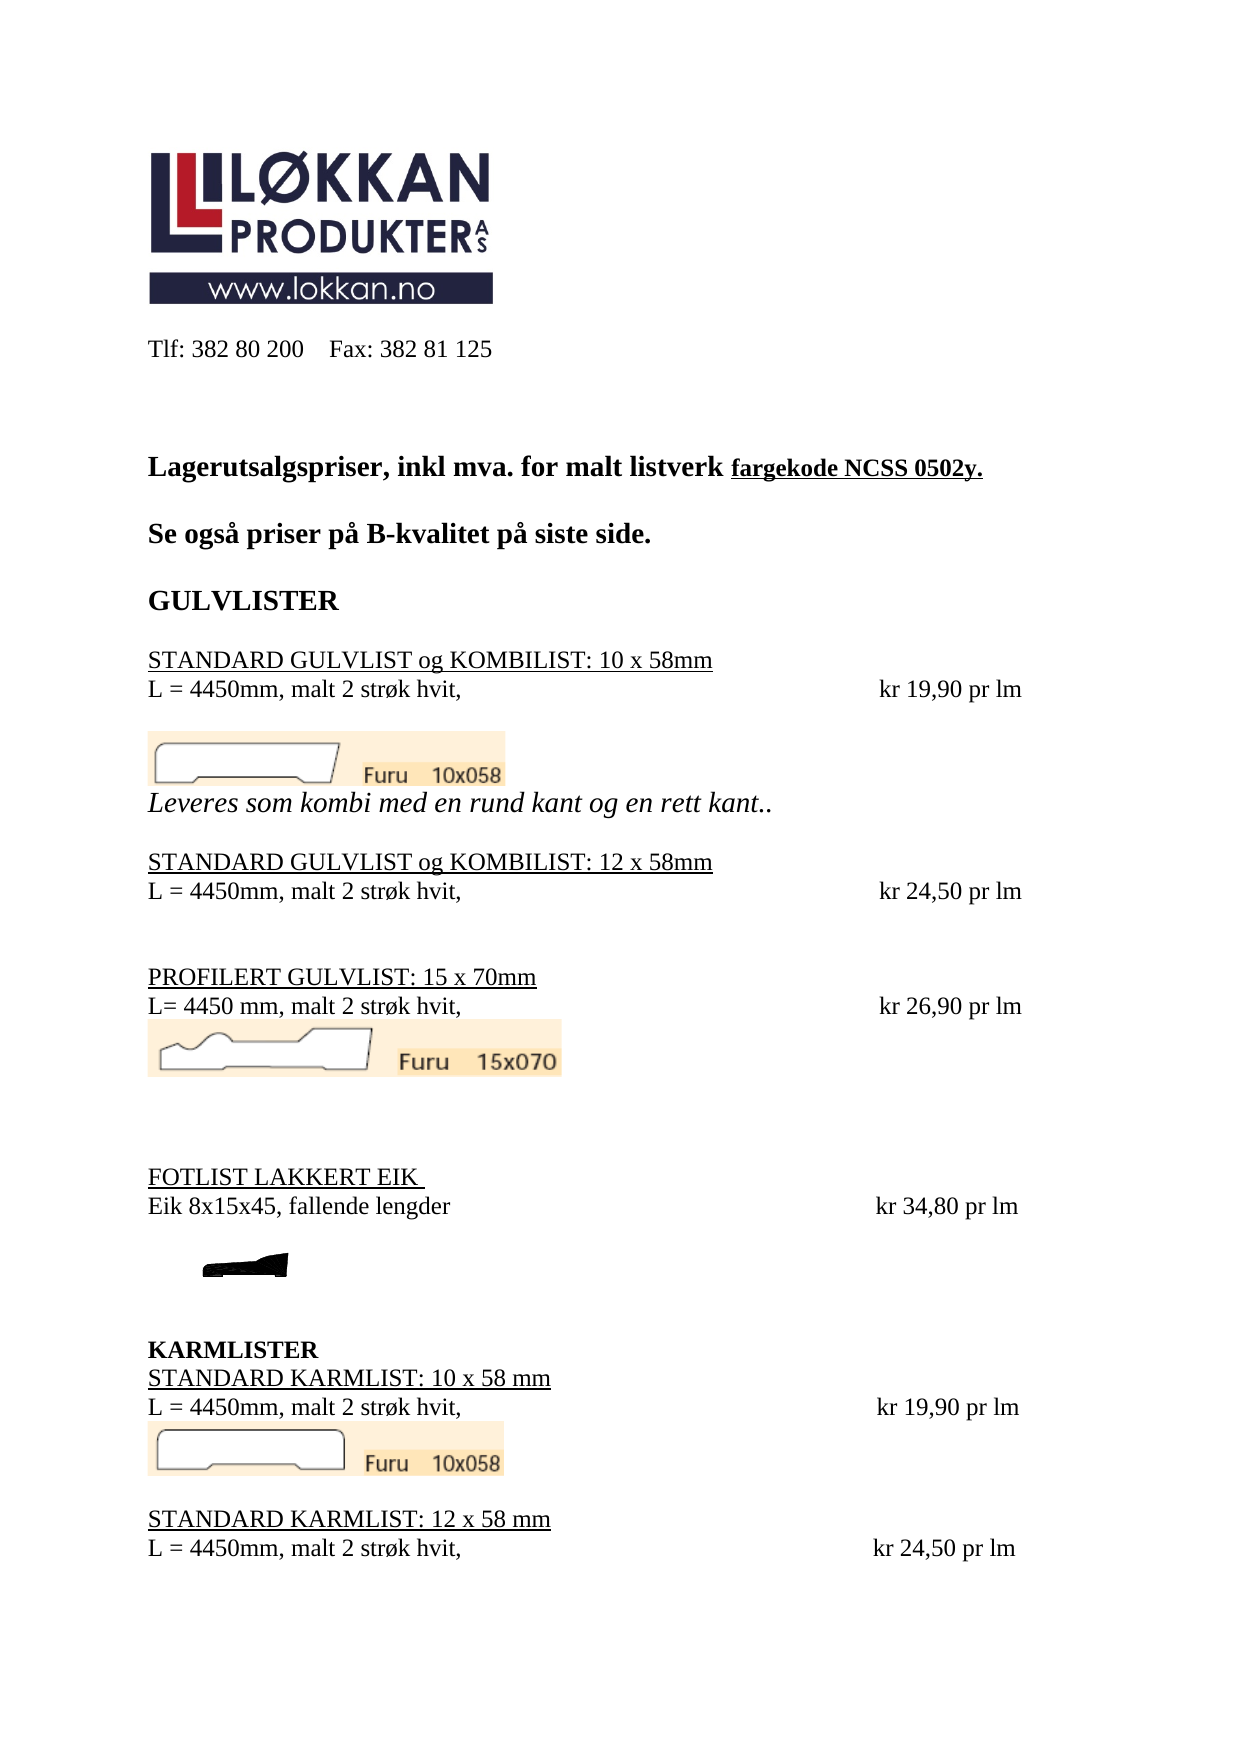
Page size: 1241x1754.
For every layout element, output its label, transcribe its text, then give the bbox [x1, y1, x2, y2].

text FOTLIST LAKKERT EIK [148, 1133, 1093, 1191]
text L = 4450mm, malt 2 strøk hvit, kr 19,90 pr lm [148, 674, 1093, 732]
text Eik 8x15x45, fallende lengder kr 34,80 pr lm [148, 1191, 1093, 1220]
text Se også priser på B-kvalitet på siste side. GULVLISTER [148, 516, 1093, 617]
picture [147, 147, 495, 306]
text STANDARD GULVLIST og KOMBILIST: 10 x 58mm [148, 646, 1093, 674]
text PROFILERT GULVLIST: 15 x 70mm [148, 962, 1093, 991]
text L = 4450mm, malt 2 strøk hvit, kr 24,50 pr lm [148, 876, 1093, 933]
text Leveres som kombi med en rund kant og en rett kant.. [148, 785, 1093, 818]
text Lagerutsalgspriser, inkl mva. for malt listverk fargekode NCSS 0502y. [148, 449, 1093, 483]
text KARMLISTER STANDARD KARMLIST: 10 x [148, 1335, 1093, 1392]
text STANDARD GULVLIST og KOMBILIST: 12 x 58mm [148, 847, 1093, 876]
text L = 4450mm, malt 2 strøk hvit, kr 19,90 pr lm [148, 1392, 1093, 1421]
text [148, 1533, 1093, 1591]
text STANDARD KARMLIST: 12 x [148, 1476, 1093, 1533]
text L= 4450 mm, malt 2 strøk hvit, kr 26,90 pr lm [148, 991, 1093, 1020]
text Tlf: 382 80 200 Fax: 382 81 125 [148, 334, 1093, 363]
